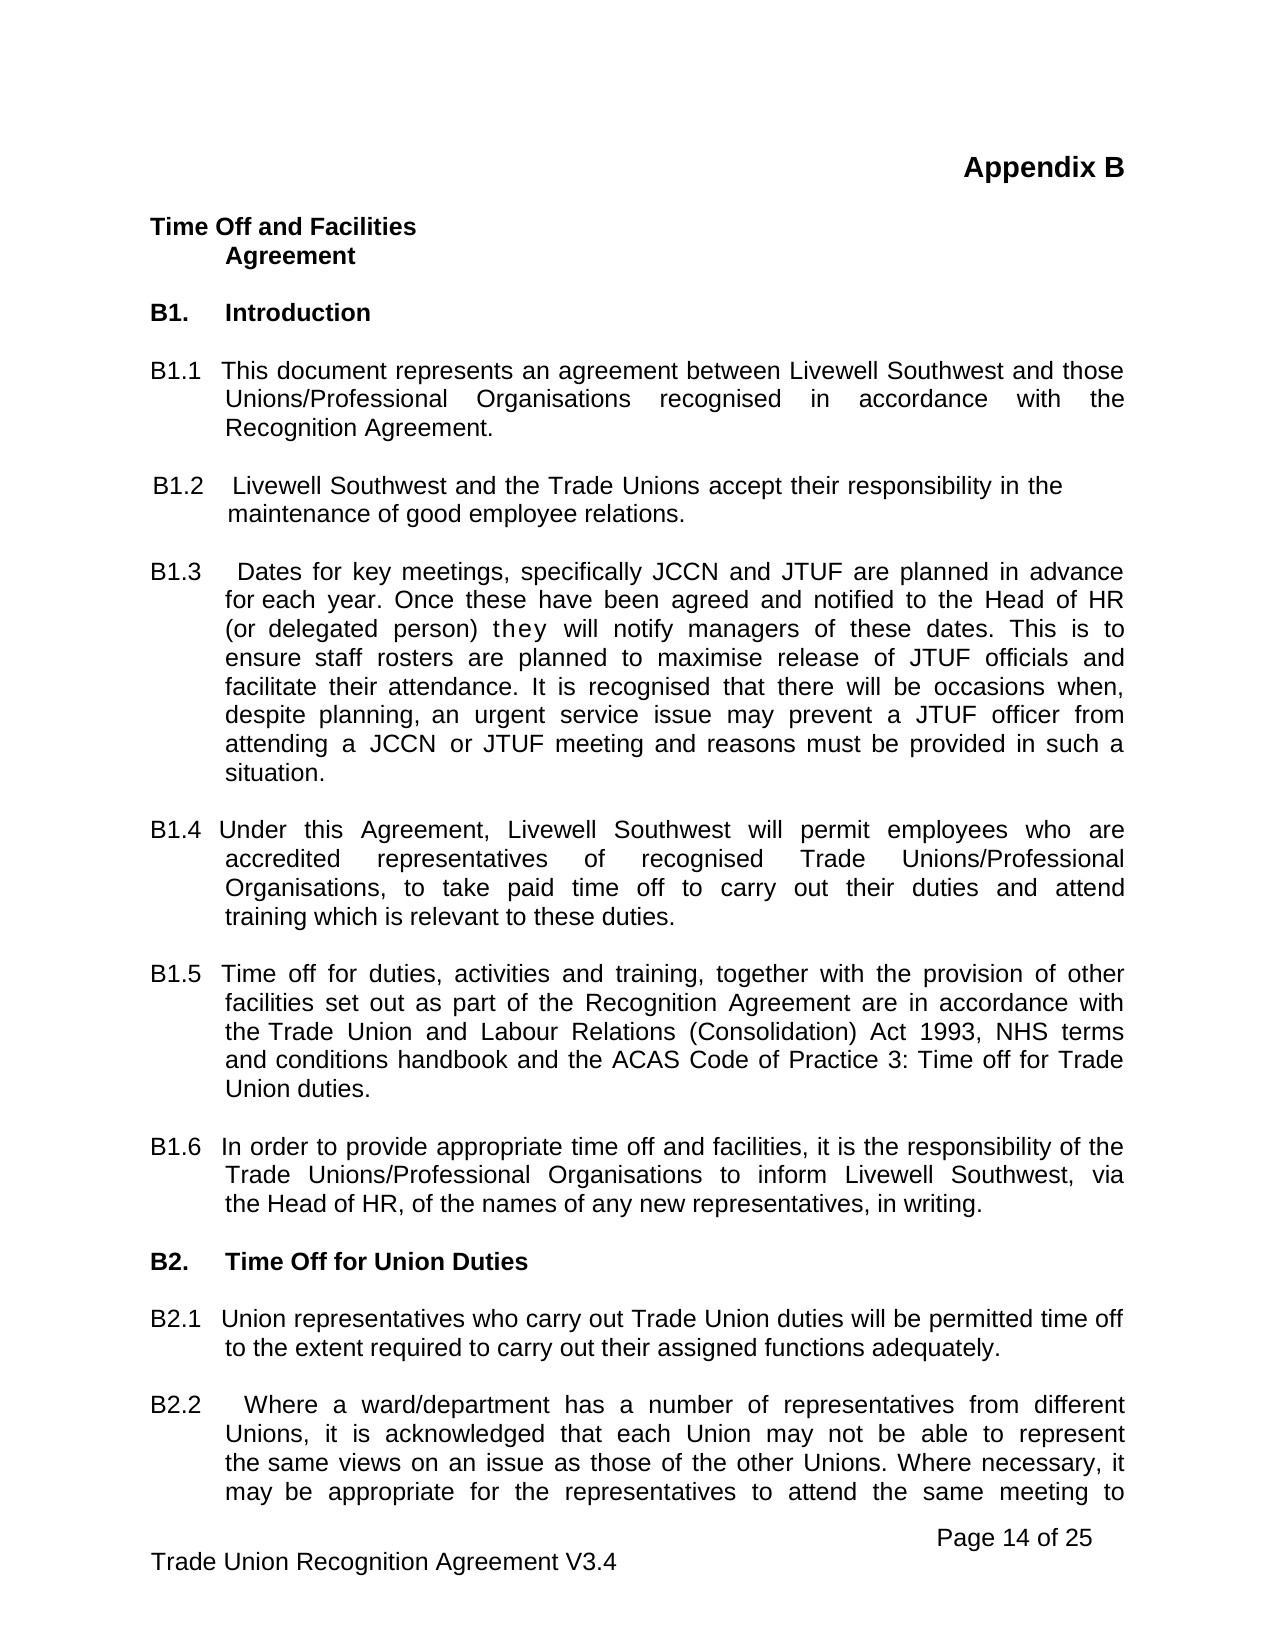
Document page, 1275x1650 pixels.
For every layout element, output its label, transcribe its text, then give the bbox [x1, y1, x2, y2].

text B2.1 Union representatives who carry out Trade Union duties will be permitted time off to the extent required to carry out their assigned functions adequately. [150, 1304, 1124, 1362]
text B1.4 Under this Agreement, Livewell Southwest will permit employees who are accredited representatives of recognised Trade Unions/Professional Organisations, to take paid time off to carry out their duties and attend training which is relevant to these duties. [150, 816, 1125, 931]
text B1. Introduction [150, 298, 554, 327]
text B2. Time Off for Union Duties [150, 1247, 1137, 1276]
text B1.5 Time off for duties, activities and training, together with the provision of other facilities set out as part of the Recognition Agreement are in accordance with the Trade Union and Labour Relations (Consolidation) Act 1993, NHS terms and conditions handbook and the ACAS Code of Practice 3: Time off for Trade Union duties. [150, 959, 1124, 1103]
text B1.6 In order to provide appropriate time off and facilities, it is the responsibility of the Trade Unions/Professional Organisations to inform Livewell Southwest, via the Head of HR, of the names of any new representatives, in writing. [150, 1132, 1124, 1218]
text Time Off and Facilities Agreement [150, 212, 554, 269]
text B1.1 This document represents an agreement between Livewell Southwest and those Unions/Professional Organisations recognised in accordance with the Recognition Agreement. [150, 356, 1125, 442]
subtitle Appendix B [963, 151, 1137, 184]
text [150, 1391, 1125, 1506]
text maintenance of good employee relations. [213, 499, 1124, 528]
text B1.3 Dates for key meetings, specifically JCCN and JTUF are planned in advance for each year. Once these have been agreed and notified to the Head of HR (or delegated person) they will notify managers of these dates. This is to ensure staff rosters are planned to maximise release of JTUF officials and facilitate their attendance. It is recognised that there will be occasions when, despite planning, an urgent service issue may prevent a JTUF officer from attending a JCCN or JTUF meeting and reasons must be provided in such a situation. [150, 557, 1125, 787]
text B1.2 Livewell Southwest and the Trade Unions accept their responsibility in the [138, 471, 1124, 499]
